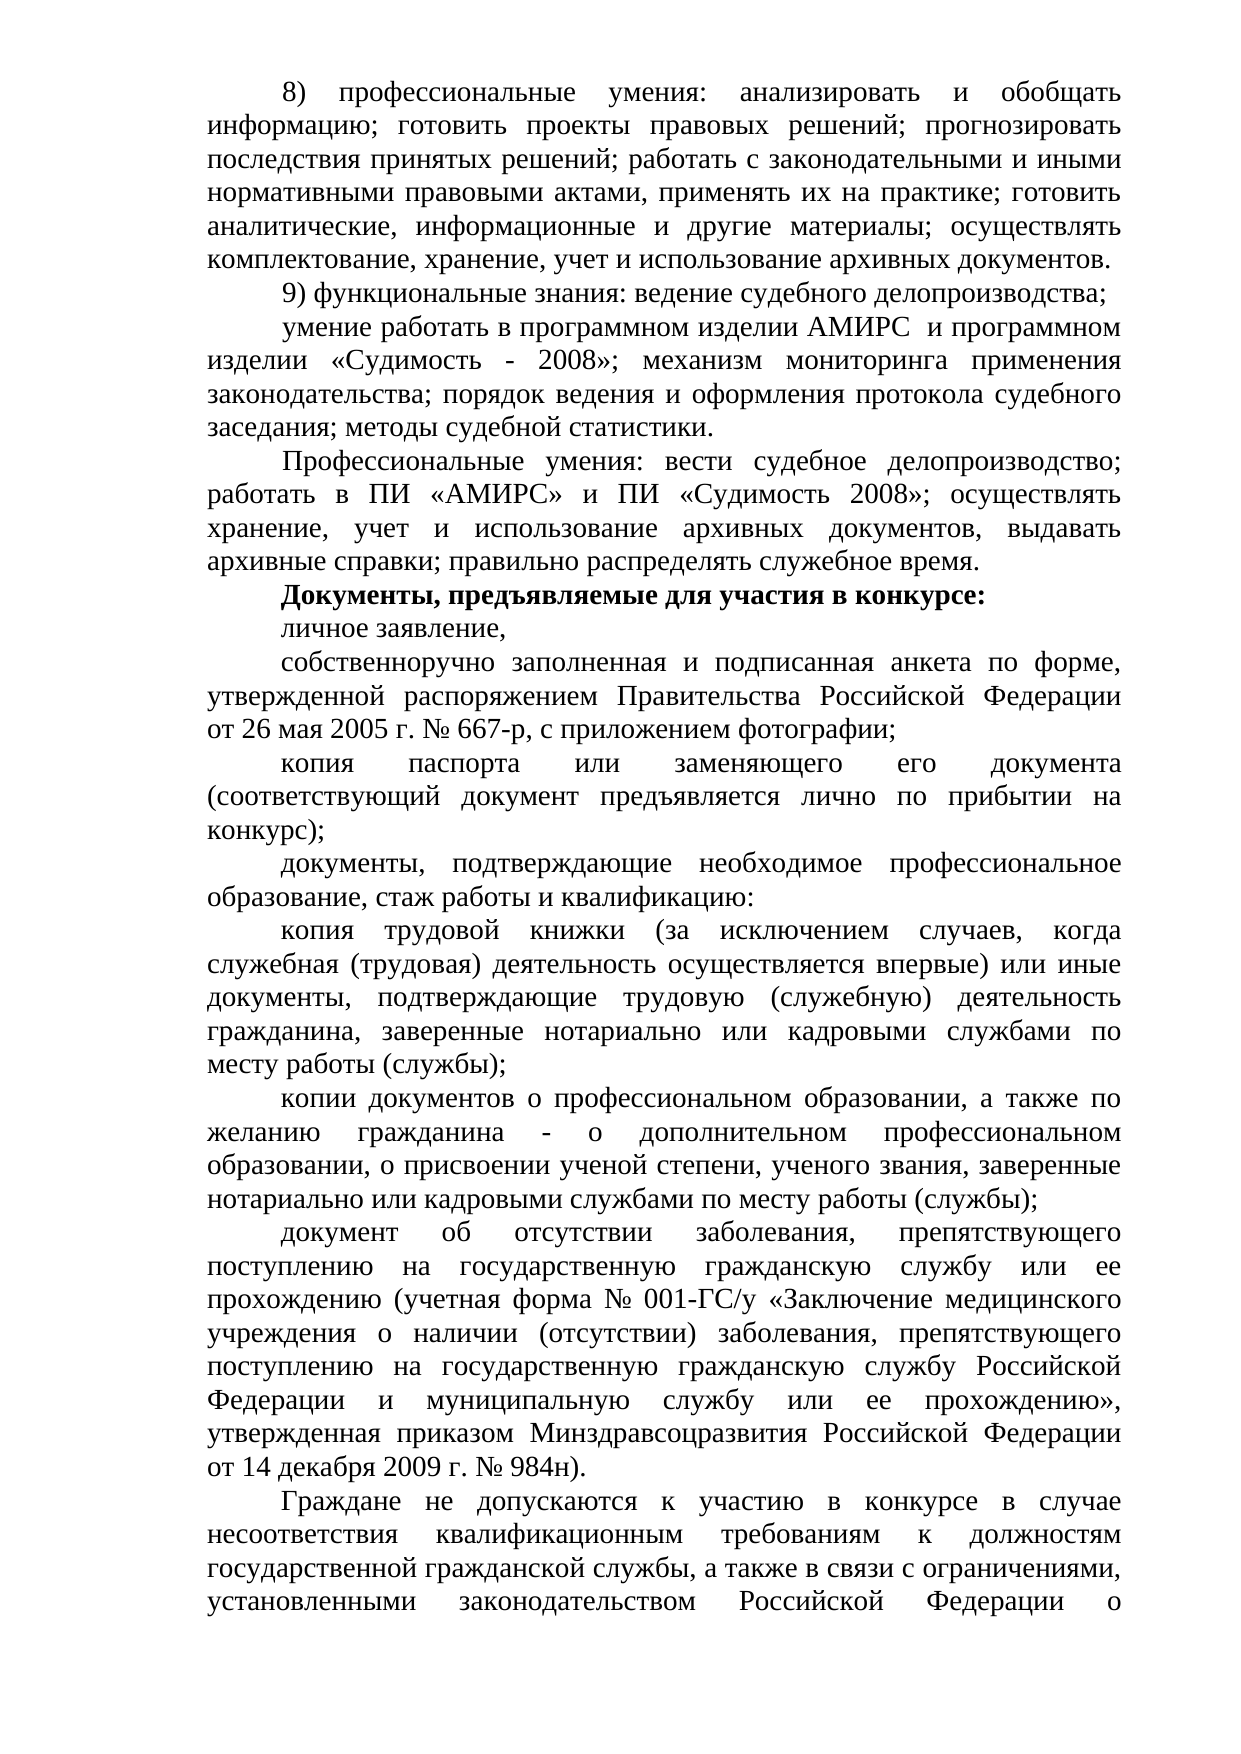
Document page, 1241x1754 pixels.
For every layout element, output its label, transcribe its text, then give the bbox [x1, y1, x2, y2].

text копии документов о профессиональном образовании, а также по желанию гражданина - о дополнительном профессиональном образовании, о присвоении ученой степени, ученого звания, заверенные нотариально или кадровыми службами по месту работы (службы); [207, 1080, 1122, 1214]
text личное заявление, [207, 611, 1122, 644]
text умение работать в программном изделии АМИРС и программном изделии «Судимость - 2008»; механизм мониторинга применения законодательства; порядок ведения и оформления протокола судебного заседания; методы судебной статистики. [207, 309, 1122, 443]
text документы, подтверждающие необходимое профессиональное образование, стаж работы и квалификацию: [207, 845, 1122, 912]
text копия паспорта или заменяющего его документа (соответствующий документ предъявляется лично по прибытии на конкурс); [207, 745, 1122, 845]
text Документы, предъявляемые для участия в конкурсе: [207, 577, 1122, 611]
text документ об отсутствии заболевания, препятствующего поступлению на государственную гражданскую службу или ее прохождению (учетная форма № 001-ГС/у «Заключение медицинского учреждения о наличии (отсутствии) заболевания, препятствующего поступлению на государственную гражданскую службу Российской Федерации и муниципальную службу или ее прохождению», утвержденная приказом Минздравсоцразвития Российской Федерации от 14 декабря 2009 г. № 984н). [207, 1214, 1122, 1483]
text 8) профессиональные умения: анализировать и обобщать информацию; готовить проекты правовых решений; прогнозировать последствия принятых решений; работать с законодательными и иными нормативными правовыми актами, применять их на практике; готовить аналитические, информационные и другие материалы; осуществлять комплектование, хранение, учет и использование архивных документов. [207, 74, 1122, 275]
text 9) функциональные знания: ведение судебного делопроизводства; [207, 275, 1122, 309]
text собственноручно заполненная и подписанная анкета по форме, утвержденной распоряжением Правительства Российской Федерации от 26 мая 2005 г. № 667-р, с приложением фотографии; [207, 644, 1122, 745]
text Профессиональные умения: вести судебное делопроизводство; работать в ПИ «АМИРС» и ПИ «Судимость 2008»; осуществлять хранение, учет и использование архивных документов, выдавать архивные справки; правильно распределять служебное время. [207, 443, 1122, 577]
text копия трудовой книжки (за исключением случаев, когда служебная (трудовая) деятельность осуществляется впервые) или иные документы, подтверждающие трудовую (служебную) деятельность гражданина, заверенные нотариально или кадровыми службами по месту работы (службы); [207, 912, 1122, 1080]
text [207, 1483, 1122, 1617]
